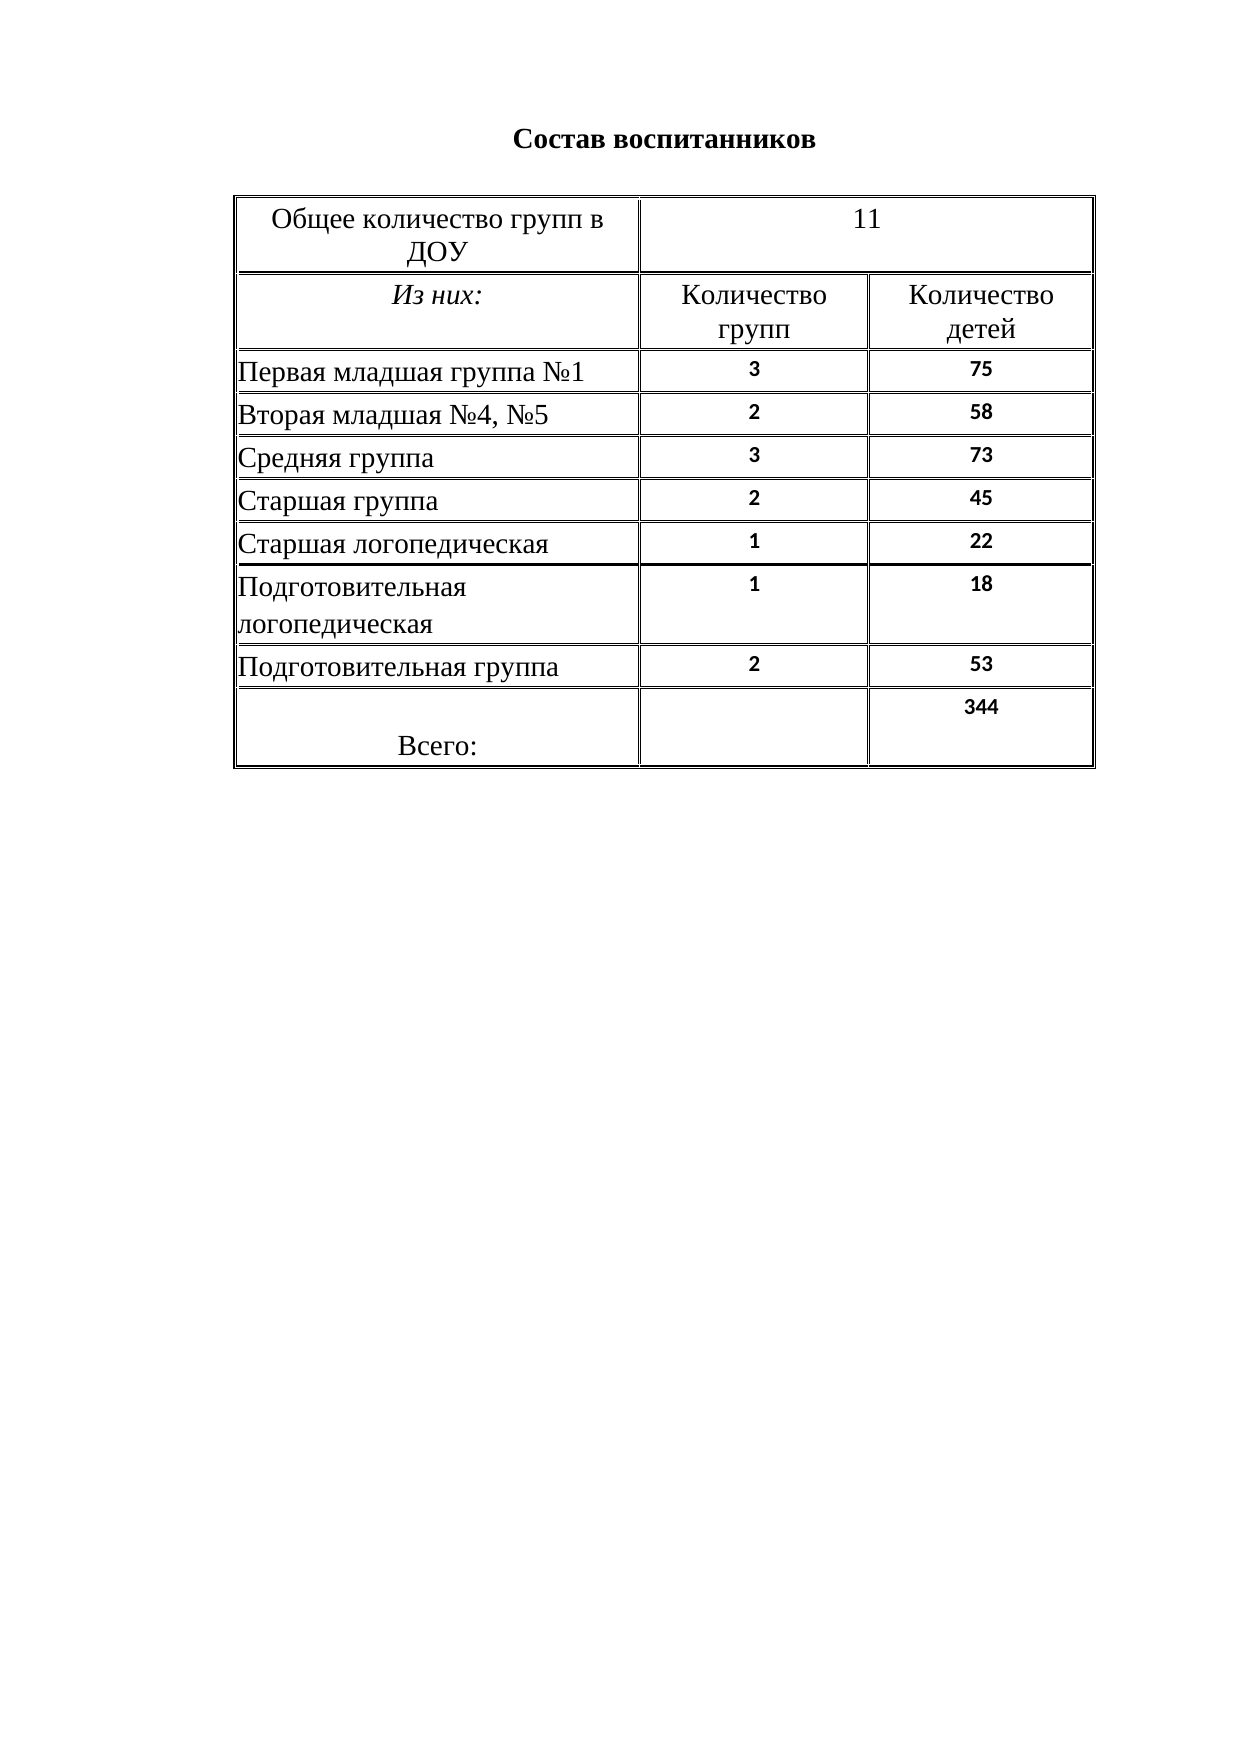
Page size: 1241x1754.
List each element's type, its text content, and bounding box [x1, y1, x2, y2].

table_cell 53 [870, 643, 1093, 686]
table_cell Из них: [237, 271, 638, 348]
table_cell Подготовительная группа [237, 643, 638, 686]
table_cell 18 [870, 563, 1094, 642]
table_cell Старшая группа [235, 477, 640, 520]
table_cell 22 [869, 520, 1094, 563]
table_cell 2 [641, 394, 867, 434]
table_cell 75 [869, 348, 1094, 391]
table_cell 3 [641, 437, 867, 477]
table_cell Подготовительная логопедическая [235, 563, 638, 642]
table_cell 45 [869, 477, 1094, 520]
table_cell Первая младшая группа №1 [235, 348, 640, 391]
text Состав воспитанников [177, 121, 1152, 155]
table_cell Старшая логопедическая [235, 520, 640, 563]
table_cell Средняя группа [235, 434, 640, 477]
table_cell Вторая младшая №4, №5 [235, 391, 640, 434]
table_cell Количество детей [870, 271, 1093, 348]
table_header Общее количество групп в ДОУ [237, 198, 640, 271]
table_cell 2 [641, 480, 867, 520]
table_cell 344 [869, 686, 1094, 765]
table_cell 1 [641, 566, 867, 642]
table_cell Количество групп [641, 275, 867, 348]
table_cell 73 [869, 434, 1094, 477]
table_cell Всего: [235, 686, 640, 765]
table_cell 1 [641, 523, 867, 563]
table_cell 3 [641, 351, 867, 391]
table_cell 2 [641, 646, 867, 686]
table_cell 58 [869, 391, 1094, 434]
table_cell [640, 689, 868, 765]
table_header 11 [640, 198, 1092, 271]
